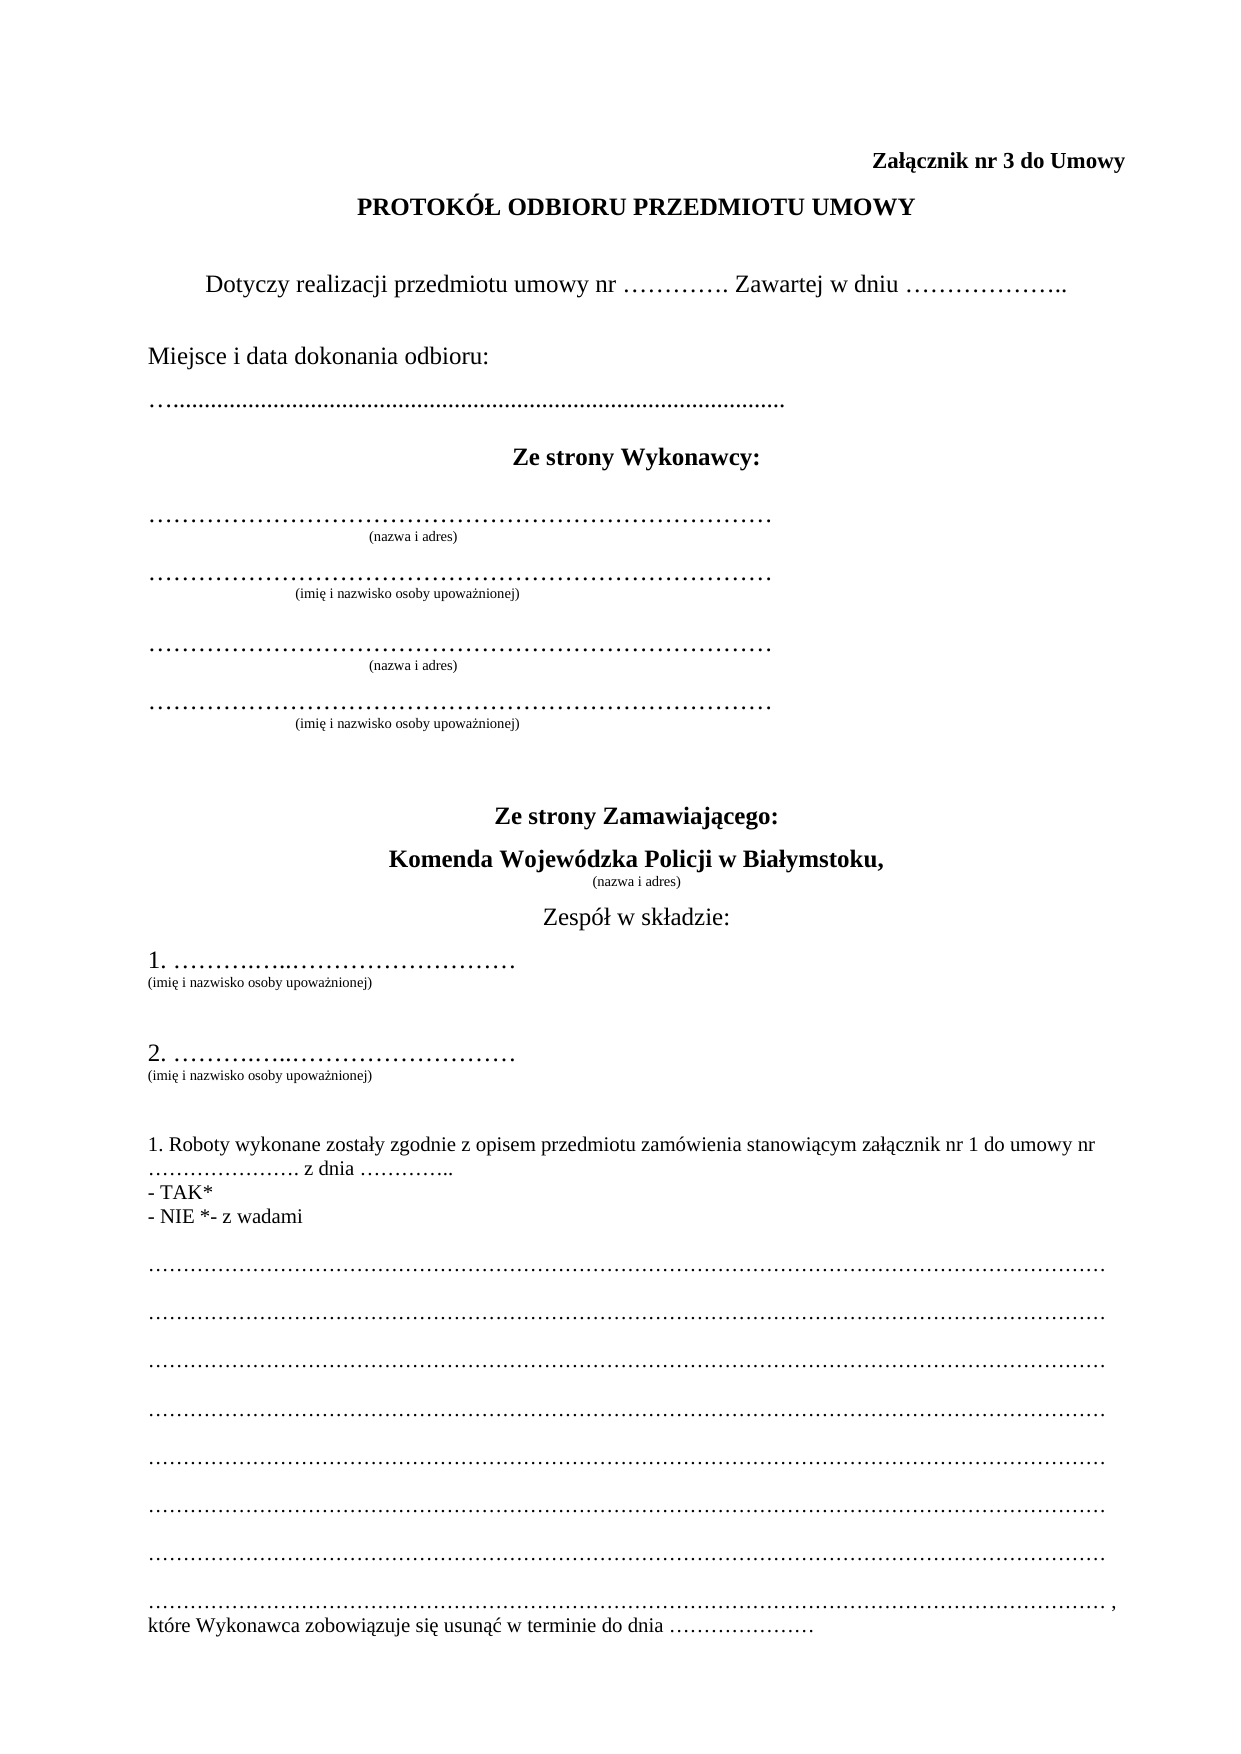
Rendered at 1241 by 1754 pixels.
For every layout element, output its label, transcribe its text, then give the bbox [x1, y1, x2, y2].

text ………………………………………………………………………………………………………………………… [148, 1300, 1125, 1324]
text 1. ……….…..……………………… [148, 945, 1125, 973]
text (nazwa i adres) [148, 873, 1125, 902]
text (imię i nazwisko osoby upoważnionej) [221, 585, 1125, 614]
text ….................................................................................................. [148, 384, 1125, 413]
text Załącznik nr 3 do Umowy [148, 147, 1125, 173]
text - TAK* [148, 1180, 1125, 1204]
text PROTOKÓŁ ODBIORU PRZEDMIOTU UMOWY [148, 192, 1125, 221]
text - NIE *- z wadami [148, 1204, 1125, 1228]
text ………………………………………………………………………………………………………………………… [148, 1252, 1125, 1276]
text ………………………………………………………………… [148, 628, 1125, 657]
text Dotyczy realizacji przedmiotu umowy nr …………. Zawartej w dniu ……………….. [148, 269, 1125, 298]
text Komenda Wojewódzka Policji w Białymstoku, [148, 844, 1125, 873]
text 1. Roboty wykonane zostały zgodnie z opisem przedmiotu zamówienia stanowiącym załącznik nr 1 do umowy nr …………………. z dnia ………….. [148, 1132, 1125, 1180]
text ………………………………………………………………………………………………………………………… [148, 1445, 1125, 1469]
text (imię i nazwisko osoby upoważnionej) [221, 715, 1125, 743]
text (nazwa i adres) [295, 657, 1125, 686]
text Zespół w składzie: [148, 902, 1125, 930]
text (nazwa i adres) [295, 528, 1125, 557]
text ………………………………………………………………………………………………………………………… [148, 1348, 1125, 1372]
text Ze strony Wykonawcy: [148, 442, 1125, 470]
text Ze strony Zamawiającego: [148, 801, 1125, 830]
text ………………………………………………………………………………………………………………………… [148, 1541, 1125, 1565]
text (imię i nazwisko osoby upoważnionej) [148, 1067, 1125, 1096]
text (imię i nazwisko osoby upoważnionej) [148, 973, 1125, 1002]
text Miejsce i data dokonania odbioru: [148, 341, 1125, 370]
text ………………………………………………………………… [148, 557, 1125, 585]
text ………………………………………………………………………………………………………………………… , które Wykonawca zobowiązuje się usunąć w terminie do dnia ………………… [148, 1589, 1125, 1637]
text ………………………………………………………………… [148, 686, 1125, 715]
text ………………………………………………………………… [148, 499, 1125, 528]
text ………………………………………………………………………………………………………………………… [148, 1493, 1125, 1517]
text 2. ……….…..……………………… [148, 1038, 1125, 1067]
text ………………………………………………………………………………………………………………………… [148, 1397, 1125, 1421]
